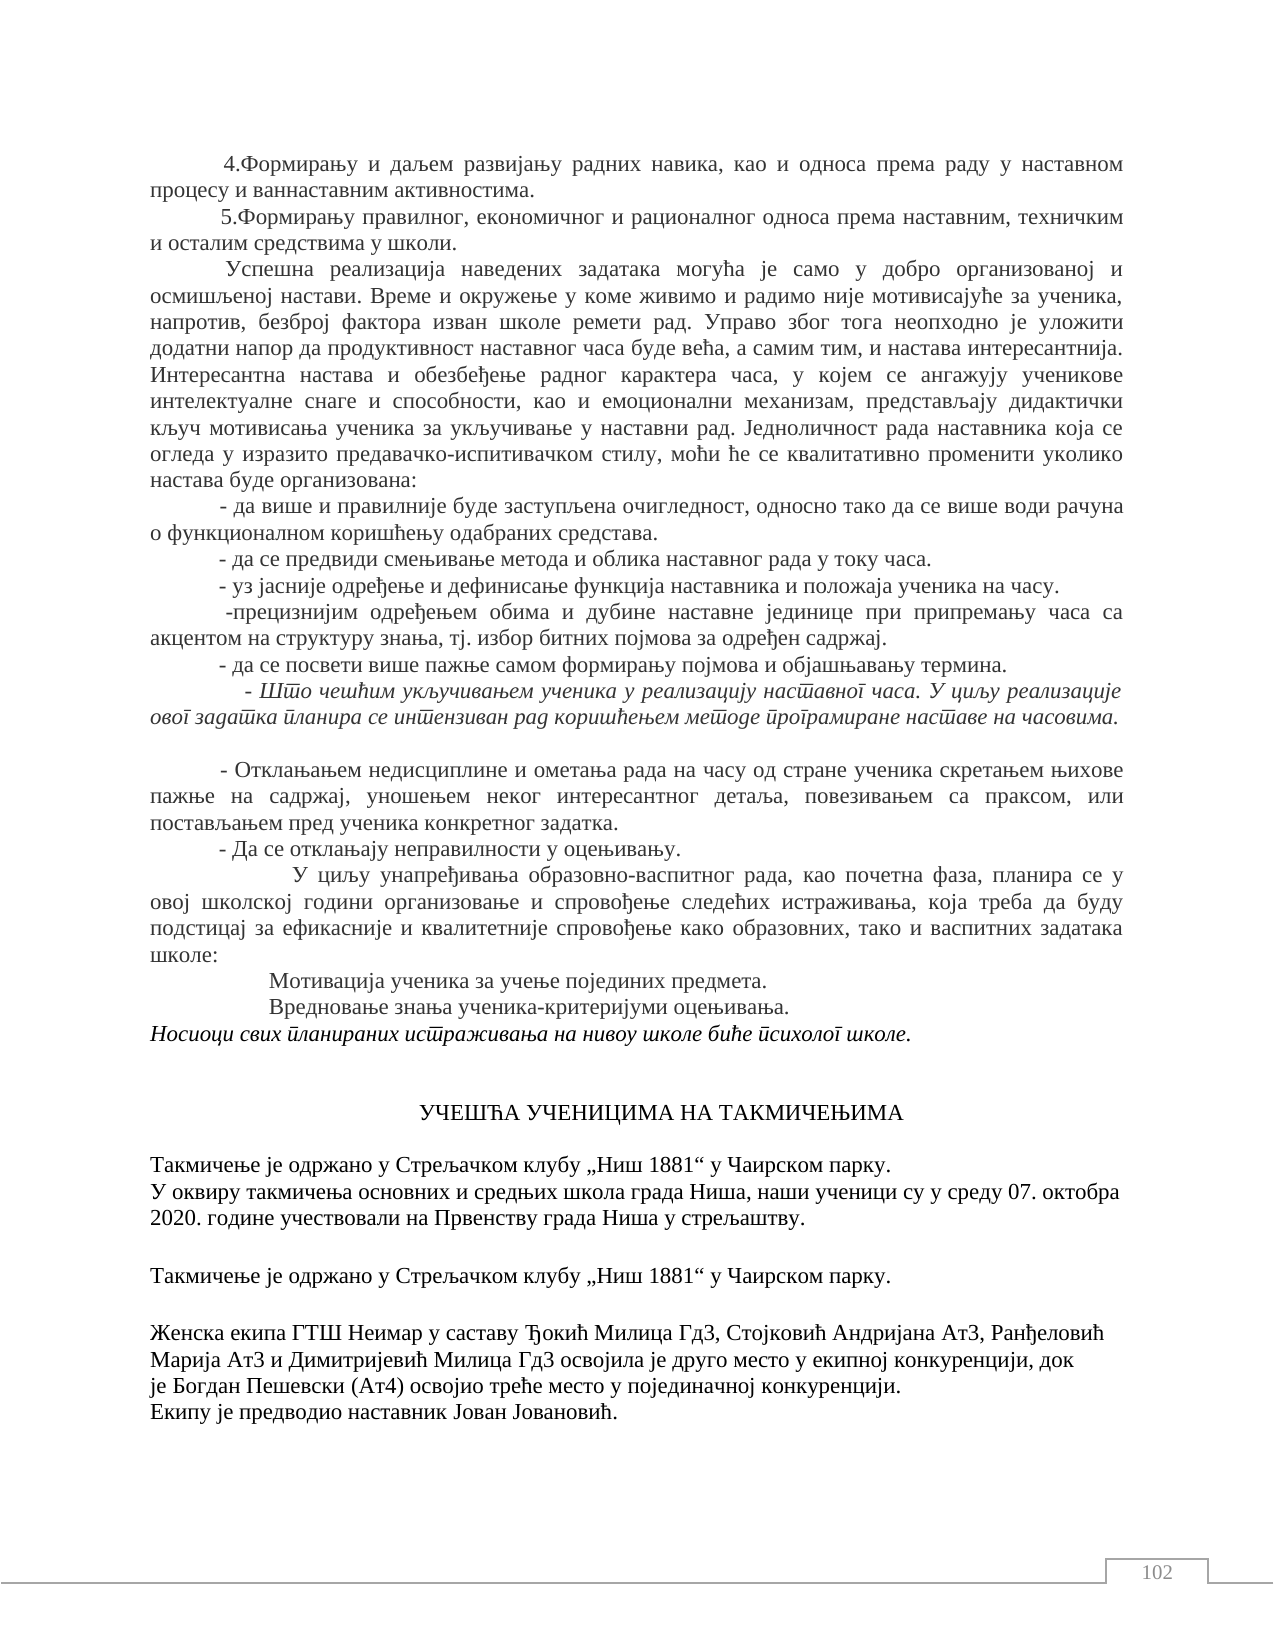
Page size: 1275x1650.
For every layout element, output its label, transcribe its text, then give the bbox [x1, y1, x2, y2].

text Такмичење је одржано у Стрељачком клубу „Ниш 1881“ у Чаирском парку. [150, 1151, 1125, 1178]
text Мотивација ученика за учење појединих предмета. [269, 967, 1125, 993]
text У оквиру такмичења основних и средњих школа града Ниша, наши ученици су у среду 07. октобра 2020. године учествовали на Првенству града Ниша у стрељаштву. [150, 1178, 1125, 1231]
text - да се предвиди смењивање метода и облика наставног рада у току часа. [150, 545, 1125, 572]
text - Отклањањем недисциплине и ометања рада на часу од стране ученика скретањем њихове пажње на садржај, уношењем неког интересантног детаља, повезивањем са праксом, или постављањем пред ученика конкретног задатка. [150, 756, 1125, 835]
text -прецизнијим одређењем обима и дубине наставне јединице при припремању часа са акцентом на структуру знања, тј. избор битних појмова за одређен садржај. [150, 598, 1125, 651]
text - да се посвети више пажње самом формирању појмова и објашњавању термина. [150, 651, 1125, 677]
text УЧЕШЋА УЧЕНИЦИМА НА ТАКМИЧЕЊИМА [150, 1099, 1125, 1125]
text - Да се отклањају неправилности у оцењивању. [150, 835, 1125, 862]
text - да више и правилније буде заступљена очигледност, односно тако да се више води рачуна о функционалном коришћењу одабраних средстава. [150, 493, 1125, 545]
text - Што чешћим укључивањем ученика у реализацију наставног часа. У циљу реализације овог задатка планира се интензиван рад коришћењем методе програмиране наставе на часовима. [150, 677, 1125, 730]
text - уз јасније одређење и дефинисање функција наставника и положаја ученика на часу. [150, 572, 1125, 598]
text Женска екипа ГТШ Неимар у саставу Ђокић Милица Гд3, Стојковић Андријана Ат3, Ранђеловић Марија Ат3 и Димитријевић Милица Гд3 освојила је друго место у екипној конкуренцији, док је Богдан Пешевски (Ат4) освојио треће место у појединачној конкуренцији. [150, 1319, 1125, 1398]
text 4.Формирању и даљем развијању радних навика, као и односа према раду у наставном процесу и ваннаставним активностима. [150, 150, 1125, 203]
text Екипу је предводио наставник Јован Јовановић. [150, 1398, 1125, 1425]
text Носиоци свих планираних истраживања на нивоу школе биће психолог школе. [150, 1020, 1125, 1046]
text Успешна реализација наведених задатака могућа је само у добро организованој и осмишљеној настави. Време и окружење у коме живимо и радимо није мотивисајуће за ученика, напротив, безброј фактора изван школе ремети рад. Управо због тога неопходно је уложити додатни напор да продуктивност наставног часа буде већа, а самим тим, и настава интересантнија. Интересантна настава и обезбеђење радног карактера часа, у којем се ангажују ученикове интелектуалне снаге и способности, као и емоционални механизам, представљају дидактички кључ мотивисања ученика за укључивање у наставни рад. Једноличност рада наставника која се огледа у изразито предавачко-испитивачком стилу, моћи ће се квалитативно променити уколико настава буде организована: [150, 255, 1125, 493]
text 5.Формирању правилног, економичног и рационалног односа према наставним, техничким и осталим средствима у школи. [150, 203, 1125, 255]
text Такмичење је одржано у Стрељачком клубу „Ниш 1881“ у Чаирском парку. [150, 1262, 1125, 1288]
text У циљу унапређивања образовно-васпитног рада, као почетна фаза, планира се у овој школској години организовање и спровођење следећих истраживања, која треба да буду подстицај за ефикасније и квалитетније спровођење како образовних, тако и васпитних задатака школе: [150, 862, 1125, 967]
text Вредновање знања ученика-критеријуми оцењивања. [269, 993, 1125, 1020]
